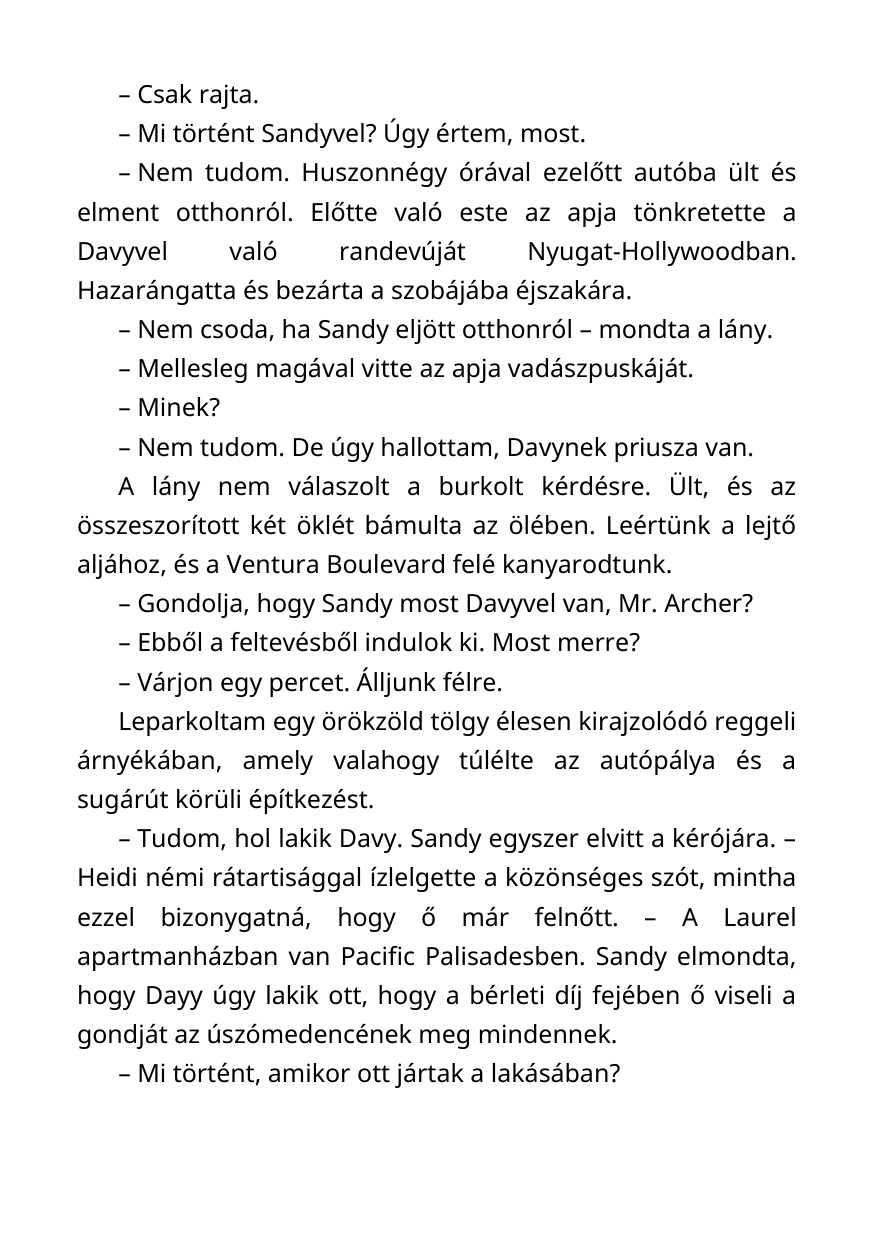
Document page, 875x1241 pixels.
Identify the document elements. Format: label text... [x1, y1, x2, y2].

text – Tudom, hol lakik Davy. Sandy egyszer elvitt a kérójára. – Heidi némi rátartisággal ízlelgette a közönséges szót, mintha ezzel bizonygatná, hogy ő már felnőtt. – A Laurel apartmanházban van Pacific Palisadesben. Sandy elmondta, hogy Dayy úgy lakik ott, hogy a bérleti díj fejében ő viseli a gondját az úszómedencének meg mindennek. [77, 821, 797, 1051]
text – Nem tudom. De úgy hallottam, Davynek priusza van. [77, 429, 797, 463]
text – Mi történt Sandyvel? Úgy értem, most. [77, 116, 797, 150]
text – Nem csoda, ha Sandy eljött otthonról – mondta a lány. [77, 312, 797, 346]
text – Minek? [77, 390, 797, 424]
text – Gondolja, hogy Sandy most Davyvel van, Mr. Archer? [77, 586, 797, 620]
text – Mellesleg magával vitte az apja vadászpuskáját. [77, 351, 797, 385]
text – Mi történt, amikor ott jártak a lakásában? [77, 1056, 797, 1090]
text – Csak rajta. [77, 77, 797, 111]
text – Ebből a feltevésből indulok ki. Most merre? [77, 625, 797, 659]
text A lány nem válaszolt a burkolt kérdésre. Ült, és az összeszorított két öklét bámulta az ölében. Leértünk a lejtő aljához, és a Ventura Boulevard felé kanyarodtunk. [77, 468, 797, 581]
text – Nem tudom. Huszonnégy órával ezelőtt autóba ült és elment otthonról. Előtte való este az apja tönkretette a Davyvel való randevúját Nyugat-Hollywoodban. Hazarángatta és bezárta a szobájába éjszakára. [77, 155, 797, 307]
text Leparkoltam egy örökzöld tölgy élesen kirajzolódó reggeli árnyékában, amely valahogy túlélte az autópálya és a sugárút körüli építkezést. [77, 703, 797, 816]
text – Várjon egy percet. Álljunk félre. [77, 664, 797, 698]
